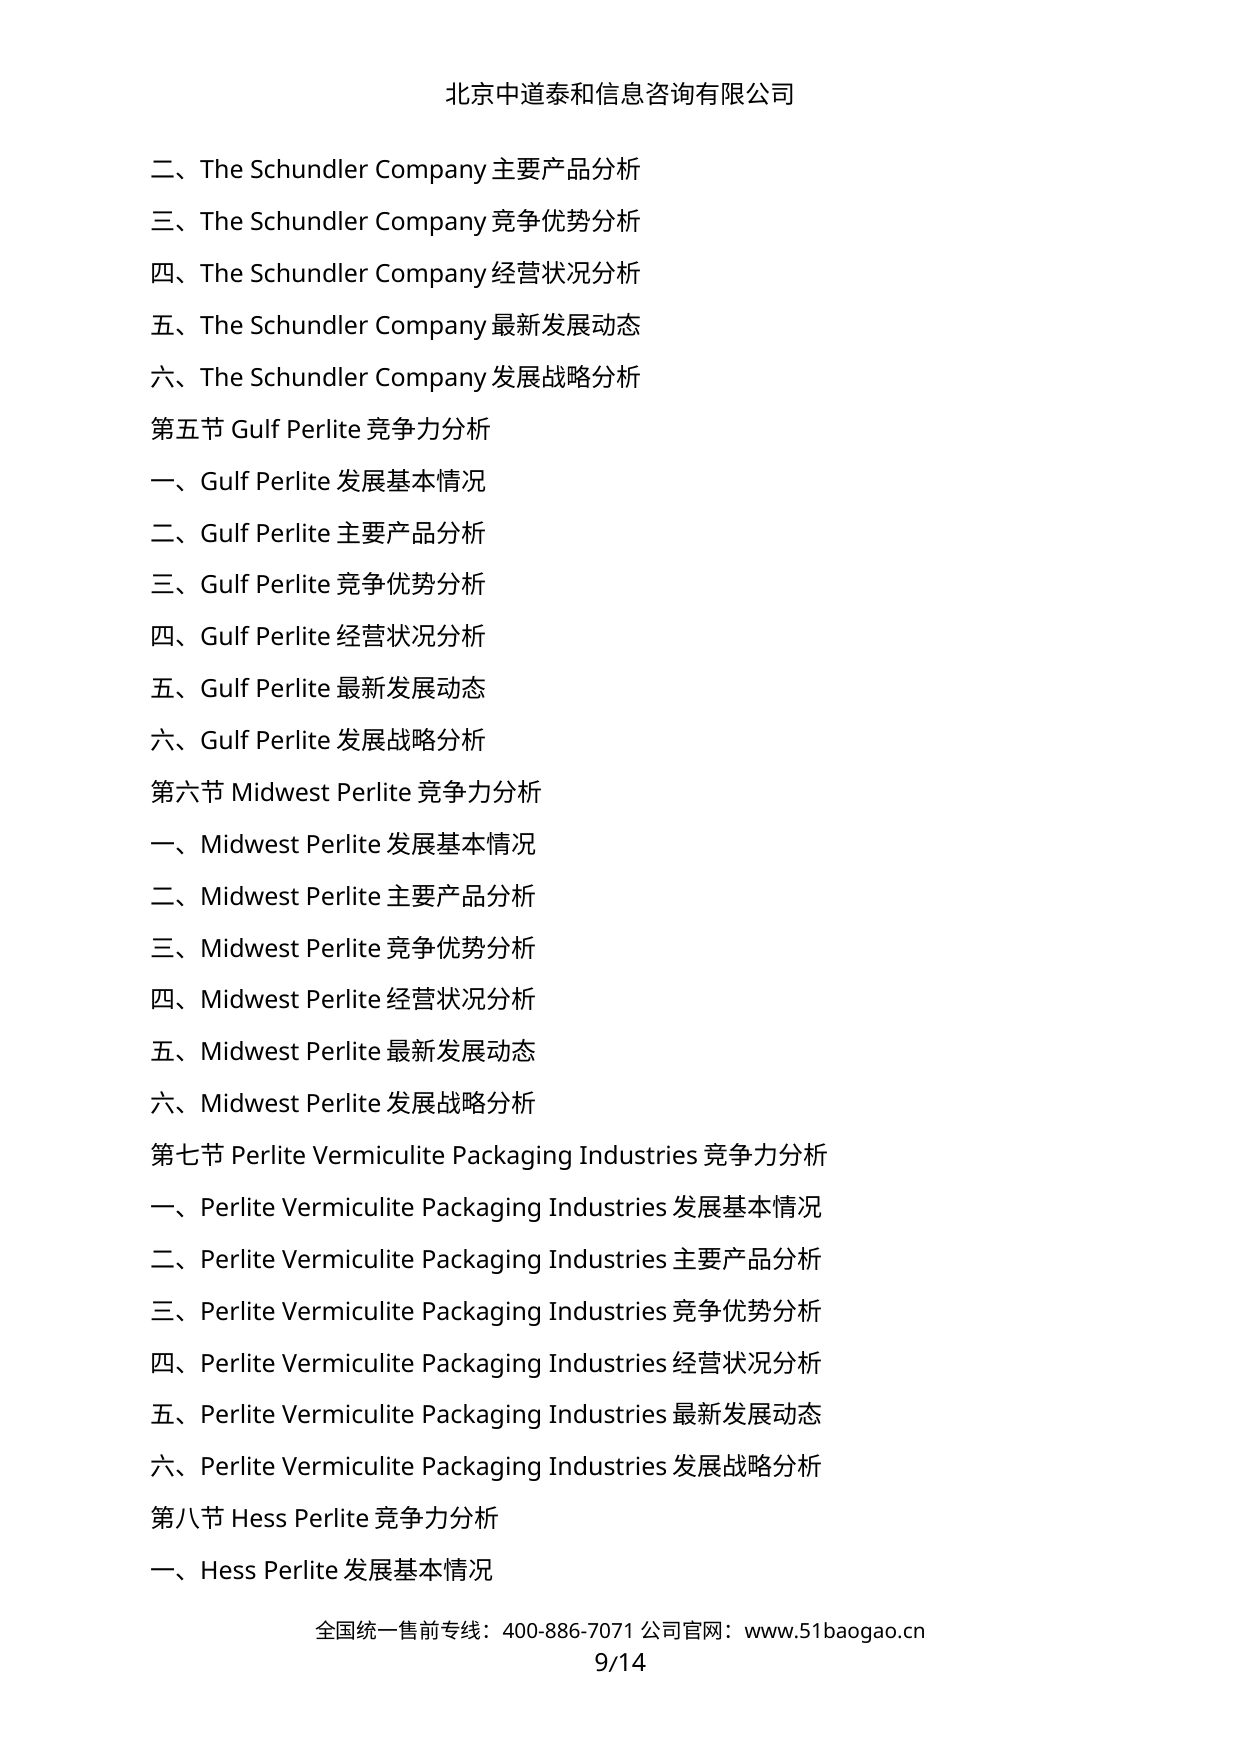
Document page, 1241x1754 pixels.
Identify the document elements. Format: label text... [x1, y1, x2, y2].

text 一、Gulf Perlite发展基本情况 [150, 461, 1090, 497]
text 一、Midwest Perlite发展基本情况 [150, 824, 1090, 861]
text 四、Gulf Perlite经营状况分析 [150, 617, 1090, 653]
text 二、Midwest Perlite主要产品分析 [150, 876, 1090, 912]
text 三、The Schundler Company竞争优势分析 [150, 202, 1090, 238]
text 二、Perlite Vermiculite Packaging Industries主要产品分析 [150, 1239, 1090, 1276]
text 四、The Schundler Company经营状况分析 [150, 254, 1090, 290]
text 三、Perlite Vermiculite Packaging Industries竞争优势分析 [150, 1291, 1090, 1327]
text 六、Gulf Perlite发展战略分析 [150, 721, 1090, 757]
text 二、Gulf Perlite主要产品分析 [150, 513, 1090, 549]
text 一、Hess Perlite发展基本情况 [150, 1551, 1090, 1587]
text 三、Midwest Perlite竞争优势分析 [150, 928, 1090, 964]
text 六、Midwest Perlite发展战略分析 [150, 1084, 1090, 1120]
text 四、Perlite Vermiculite Packaging Industries经营状况分析 [150, 1343, 1090, 1379]
text 五、Midwest Perlite最新发展动态 [150, 1032, 1090, 1068]
text 第六节 Midwest Perlite竞争力分析 [150, 772, 1090, 809]
text 一、Perlite Vermiculite Packaging Industries发展基本情况 [150, 1187, 1090, 1224]
text 第八节 Hess Perlite竞争力分析 [150, 1499, 1090, 1535]
text 二、The Schundler Company主要产品分析 [150, 150, 1090, 186]
text 第七节 Perlite Vermiculite Packaging Industries竞争力分析 [150, 1136, 1090, 1172]
text 四、Midwest Perlite经营状况分析 [150, 980, 1090, 1016]
text 六、The Schundler Company发展战略分析 [150, 357, 1090, 394]
text 五、Gulf Perlite最新发展动态 [150, 669, 1090, 705]
text 五、Perlite Vermiculite Packaging Industries最新发展动态 [150, 1395, 1090, 1431]
text 六、Perlite Vermiculite Packaging Industries发展战略分析 [150, 1447, 1090, 1483]
text 三、Gulf Perlite竞争优势分析 [150, 565, 1090, 601]
text 第五节 Gulf Perlite竞争力分析 [150, 409, 1090, 446]
text 五、The Schundler Company最新发展动态 [150, 306, 1090, 342]
